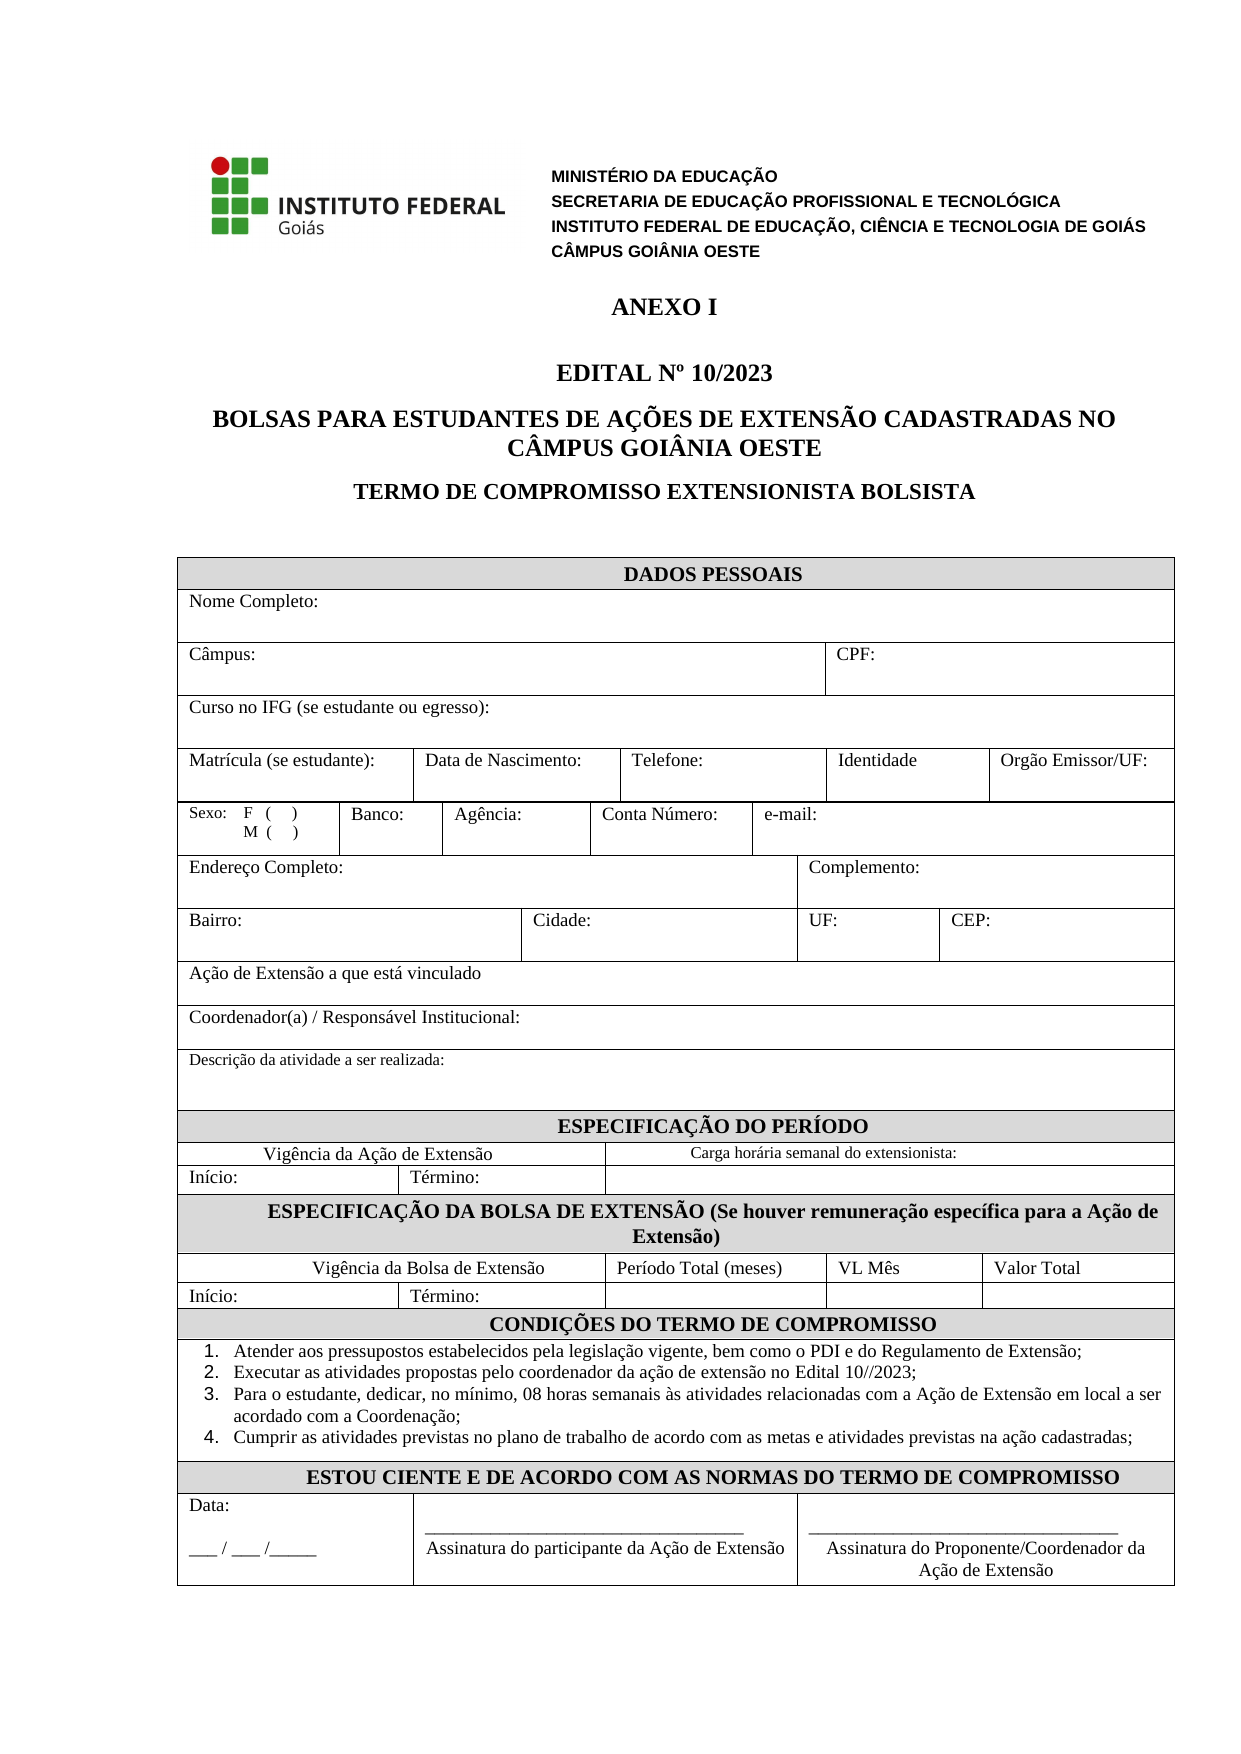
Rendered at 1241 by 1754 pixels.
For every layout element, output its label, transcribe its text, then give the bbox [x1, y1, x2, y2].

table_cell Cidade: [522, 909, 797, 961]
text ANEXO I [177, 292, 1152, 321]
table_cell Período Total (meses) [606, 1254, 826, 1282]
table_cell CPF: [826, 643, 1174, 695]
table_cell VL Mês [827, 1254, 982, 1282]
text BOLSAS PARA ESTUDANTES DE AÇÕES DE EXTENSÃO CADASTRADAS NO CÂMPUS GOIÂNIA OESTE [177, 404, 1152, 461]
table_cell Câmpus: [178, 643, 825, 695]
table_cell Nome Completo: [178, 590, 1174, 642]
table_cell e-mail: [753, 803, 1174, 854]
table_cell Valor Total [983, 1254, 1174, 1282]
table_cell Telefone: [621, 749, 826, 801]
table_cell Término: [399, 1166, 605, 1194]
table_cell CEP: [940, 909, 1174, 961]
table_cell UF: [798, 909, 939, 961]
table_cell Orgão Emissor/UF: [990, 749, 1174, 801]
table_cell [827, 1283, 982, 1308]
table_cell Identidade [827, 749, 989, 801]
table_cell Endereço Completo: [178, 856, 797, 908]
table_cell Agência: [443, 803, 590, 854]
table_cell [606, 1166, 1174, 1194]
table_cell Matrícula (se estudante): [178, 749, 413, 801]
table_cell ESTOU CIENTE E DE ACORDO COM AS NORMAS DO TERMO DE COMPROMISSO [178, 1462, 1174, 1493]
table_cell Início: [178, 1283, 398, 1308]
table_cell [983, 1283, 1174, 1308]
table_cell Atender aos pressupostos estabelecidos pela legislação vigente, bem como o PDI e do Regulamento de Extensão; Executar as atividades propostas pelo coordenador da ação de extensão no Edital 10//2023; Para o estudante, dedicar, no mínimo, 08 horas semanais às atividades relacionadas com a Ação de Extensão em local a ser acordado com a Coordenação; Cumprir as atividades previstas no plano de trabalho de acordo com as metas e atividades previstas na ação cadastradas; [178, 1340, 1174, 1461]
table_cell __________________________________ Assinatura do participante da Ação de Extensão [414, 1494, 797, 1584]
table_cell Descrição da atividade a ser realizada: [178, 1050, 1174, 1110]
table_cell Término: [399, 1283, 605, 1308]
table_cell Complemento: [798, 856, 1174, 908]
table_cell Carga horária semanal do extensionista: [606, 1143, 1174, 1164]
table_cell ESPECIFICAÇÃO DO PERÍODO [178, 1111, 1174, 1142]
table_cell Banco: [340, 803, 442, 854]
table_cell Curso no IFG (se estudante ou egresso): [178, 696, 1174, 748]
table_cell Vigência da Ação de Extensão [178, 1143, 605, 1164]
table_cell Data: ___ / ___ /_____ [178, 1494, 413, 1584]
table_cell ESPECIFICAÇÃO DA BOLSA DE EXTENSÃO (Se houver remuneração específica para a Ação de Extensão) [178, 1195, 1174, 1252]
table_cell Coordenador(a) / Responsável Institucional: [178, 1006, 1174, 1049]
table_header DADOS PESSOAIS [178, 558, 1174, 589]
table_cell Início: [178, 1166, 398, 1194]
table_cell Vigência da Bolsa de Extensão [178, 1254, 605, 1282]
table_cell Ação de Extensão a que está vinculado [178, 962, 1174, 1005]
table_cell [606, 1283, 826, 1308]
text TERMO DE COMPROMISSO EXTENSIONISTA BOLSISTA [177, 478, 1152, 504]
table_cell Conta Número: [591, 803, 752, 854]
table_cell Data de Nascimento: [414, 749, 620, 801]
picture [189, 139, 527, 253]
table_cell CONDIÇÕES DO TERMO DE COMPROMISSO [178, 1309, 1174, 1338]
table_cell Bairro: [178, 909, 521, 961]
table_cell _________________________________ Assinatura do Proponente/Coordenador da Ação de Extensão [798, 1494, 1174, 1584]
table_cell Sexo: F ( ) M ( ) [178, 803, 339, 854]
text EDITAL Nº 10/2023 [177, 358, 1152, 387]
